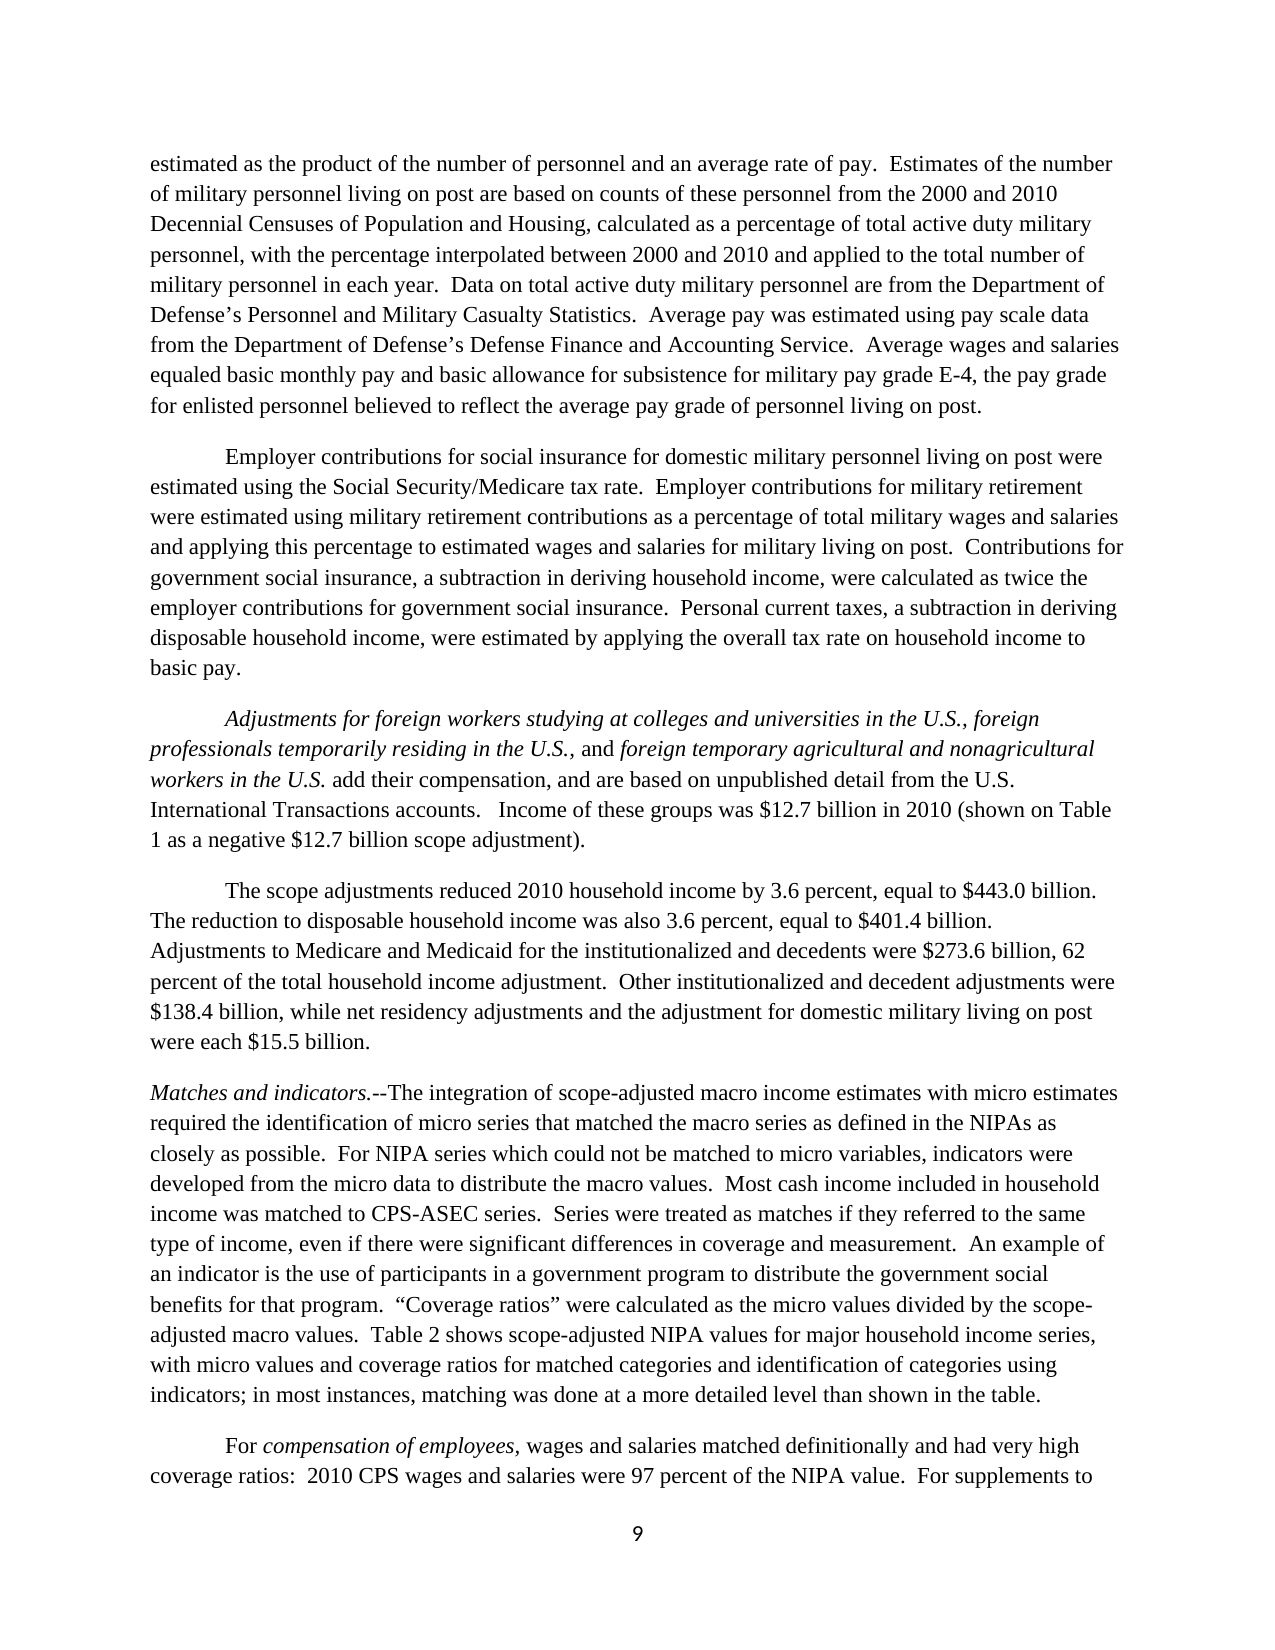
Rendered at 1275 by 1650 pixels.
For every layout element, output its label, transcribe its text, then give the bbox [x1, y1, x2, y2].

text Employer contributions for social insurance for domestic military personnel living on post were estimated using the Social Security/Medicare tax rate. Employer contributions for military retirement were estimated using military retirement contributions as a percentage of total military wages and salaries and applying this percentage to estimated wages and salaries for military living on post. Contributions for government social insurance, a subtraction in deriving household income, were calculated as twice the employer contributions for government social insurance. Personal current taxes, a subtraction in deriving disposable household income, were estimated by applying the overall tax rate on household income to basic pay. [150, 443, 1125, 681]
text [150, 150, 1125, 418]
text The scope adjustments reduced 2010 household income by 3.6 percent, equal to $443.0 billion. The reduction to disposable household income was also 3.6 percent, equal to $401.4 billion. Adjustments to Medicare and Medicaid for the institutionalized and decedents were $273.6 billion, 62 percent of the total household income adjustment. Other institutionalized and decedent adjustments were $138.4 billion, while net residency adjustments and the adjustment for domestic military living on post were each $15.5 billion. [150, 877, 1125, 1054]
text Matches and indicators.--The integration of scope-adjusted macro income estimates with micro estimates required the identification of micro series that matched the macro series as defined in the NIPAs as closely as possible. For NIPA series which could not be matched to micro variables, indicators were developed from the micro data to distribute the macro values. Most cash income included in household income was matched to CPS-ASEC series. Series were treated as matches if they referred to the same type of income, even if there were significant differences in coverage and measurement. An example of an indicator is the use of participants in a government program to distribute the government social benefits for that program. “Coverage ratios” were calculated as the micro values divided by the scope-adjusted macro values. Table 2 shows scope-adjusted NIPA values for major household income series, with micro values and coverage ratios for matched categories and identification of categories using indicators; in most instances, matching was done at a more detailed level than shown in the table. [150, 1079, 1125, 1408]
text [150, 1432, 1125, 1489]
text Adjustments for foreign workers studying at colleges and universities in the U.S., foreign professionals temporarily residing in the U.S., and foreign temporary agricultural and nonagricultural workers in the U.S. add their compensation, and are based on unpublished detail from the U.S. International Transactions accounts. Income of these groups was $12.7 billion in 2010 (shown on Table 1 as a negative $12.7 billion scope adjustment). [150, 705, 1125, 852]
